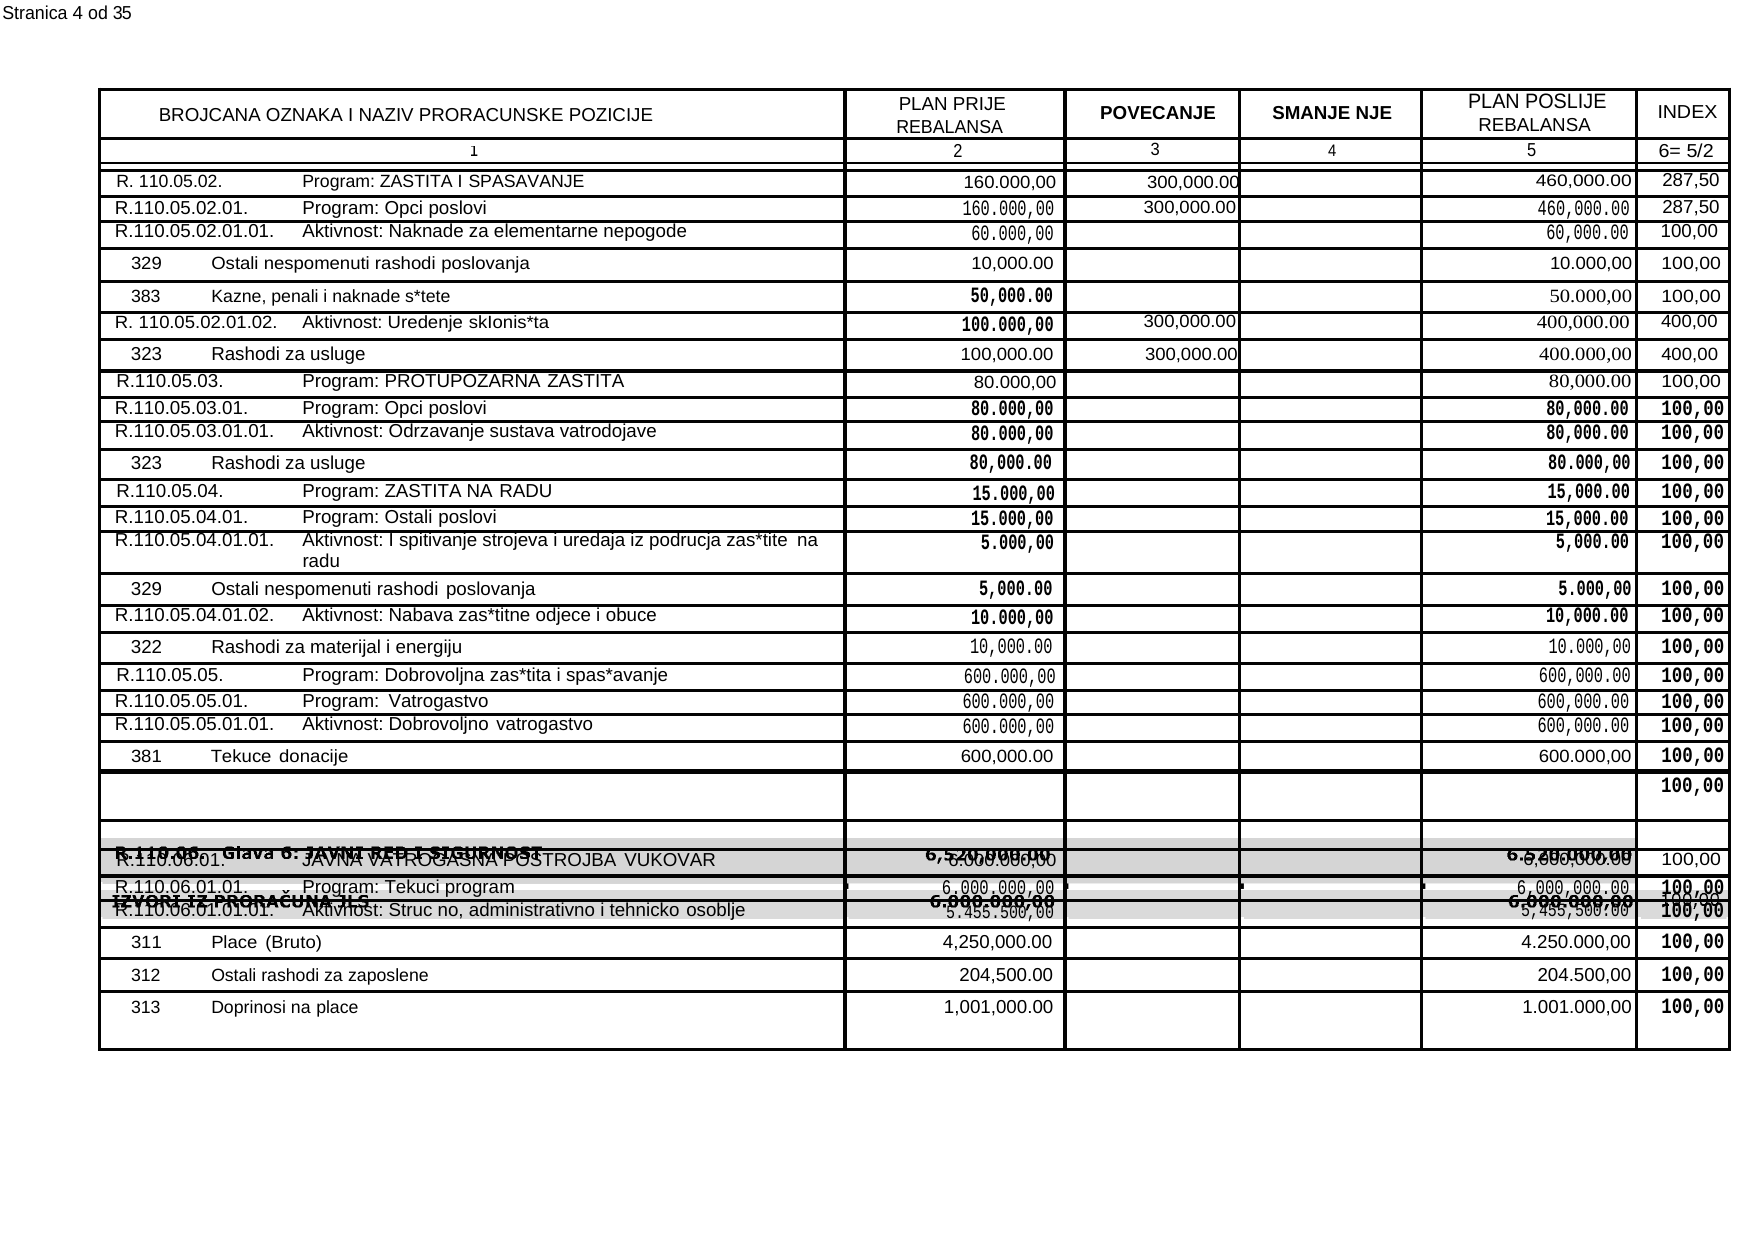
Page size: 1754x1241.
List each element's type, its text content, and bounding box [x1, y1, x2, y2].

table_cell 323 Rashodi za usluge [101, 341, 843, 369]
table_cell 80.000,00 [1423, 451, 1635, 478]
table_cell 600,000.00 [1423, 692, 1635, 713]
table_cell R.110.05.03.01.01. Aktivnost: Odrzavanje sustava vatrodojave [101, 423, 843, 447]
table_cell 600.000,00 [847, 692, 1063, 713]
table_cell [1067, 423, 1238, 447]
table_cell 6= 5/2 [1638, 140, 1728, 162]
table_cell 60,000.00 [1423, 223, 1635, 247]
table_cell 100,00 [1638, 665, 1728, 689]
table_cell 10,000.00 [847, 250, 1063, 280]
table_cell 600.000,00 [1423, 743, 1635, 769]
table_cell 400,00 [1638, 314, 1728, 338]
table_cell [1241, 250, 1420, 280]
table_cell [1067, 878, 1238, 899]
table_cell 15.000,00 [847, 481, 1063, 505]
table_cell [1241, 423, 1420, 447]
table_cell [1241, 399, 1420, 420]
table_cell R.110.06.01. JAVNA VATROGASNA POSTROJBA VUKOVAR [101, 851, 843, 874]
table_cell [1241, 743, 1420, 769]
table_cell 80.000,00 [847, 373, 1063, 396]
table_cell [1241, 283, 1420, 311]
table_cell 300,000.00 [1067, 314, 1238, 338]
table_cell [1067, 508, 1238, 529]
table_cell R.110.06.01.01.01. Aktivnost: Struc no, administrativno i tehnicko osoblje [101, 902, 843, 926]
table_cell 100,00 [1638, 607, 1728, 631]
table_cell [1067, 451, 1238, 478]
table_cell 322 Rashodi za materijal i energiju [101, 634, 843, 662]
table_cell 400.000,00 [1423, 341, 1635, 369]
picture [471, 146, 478, 156]
table_cell [1067, 851, 1238, 874]
table_cell [1067, 743, 1238, 769]
table_cell [1241, 223, 1420, 247]
table_cell 80,000.00 [847, 451, 1063, 478]
table_cell 460,000.00 [1423, 172, 1635, 195]
table_cell 100,00 [1638, 481, 1728, 505]
table_cell 100,00 [1638, 960, 1728, 989]
table_header POVECANJE [1067, 91, 1238, 137]
table_cell 100,00 [1638, 575, 1728, 604]
table_cell [847, 774, 1063, 818]
table_cell [1067, 822, 1238, 848]
table_cell 100,00 [1638, 508, 1728, 529]
table_cell [1241, 716, 1420, 740]
table_cell [1067, 164, 1238, 169]
table_cell 6.000.000,00 [847, 878, 1063, 899]
table_cell 381 Tekuce donacije [101, 743, 843, 769]
table_cell [1241, 164, 1420, 169]
table_cell 100,00 [1638, 851, 1728, 874]
table_cell R.110.05.02.01.01. Aktivnost: Naknade za elementarne nepogode [101, 223, 843, 247]
table_cell 100,00 [1638, 250, 1728, 280]
table_cell [1067, 481, 1238, 505]
table_cell 15,000.00 [1423, 508, 1635, 529]
table_cell 100,00 [1638, 423, 1728, 447]
table_cell R.110.05.05. Program: Dobrovoljna zas*tita i spas*avanje [101, 665, 843, 689]
table_cell 50.000,00 [1423, 283, 1635, 311]
table_cell 10,000.00 [1423, 607, 1635, 631]
table_cell 10,000.00 [847, 634, 1063, 662]
table_cell [1067, 665, 1238, 689]
table_cell [1423, 822, 1635, 848]
table_cell 100,00 [1638, 878, 1728, 899]
table_cell 100,00 [1638, 743, 1728, 769]
table_cell [101, 822, 843, 848]
table_cell 1,001,000.00 [847, 993, 1063, 1047]
table_cell 80.000,00 [847, 423, 1063, 447]
table_cell 100,00 [1638, 692, 1728, 713]
table_cell [1241, 198, 1420, 220]
table_cell [1067, 607, 1238, 631]
table_cell 313 Doprinosi na place [101, 993, 843, 1047]
table_cell 300,000.00 [1067, 172, 1238, 195]
table_cell 80,000.00 [1423, 373, 1635, 396]
table_cell 1.001.000,00 [1423, 993, 1635, 1047]
table_cell [1241, 634, 1420, 662]
table_cell 15.000,00 [847, 508, 1063, 529]
table_cell 400,000.00 [1423, 314, 1635, 338]
table_cell 460,000.00 [1423, 198, 1635, 220]
table_cell [1241, 172, 1420, 195]
table_cell 300,000.00 [1067, 198, 1238, 220]
table_cell 160.000,00 [847, 198, 1063, 220]
table_cell 323 Rashodi za usluge [101, 451, 843, 478]
table_cell [1067, 283, 1238, 311]
table_cell 160.000,00 [847, 172, 1063, 195]
table_cell 100,00 [1638, 451, 1728, 478]
table_cell 5.455.500,00 [847, 902, 1063, 926]
table_header BROJCANA OZNAKA I NAZIV PRORACUNSKE POZICIJE [101, 91, 843, 137]
table_cell 100,00 [1638, 223, 1728, 247]
table_cell 100,00 [1638, 716, 1728, 740]
table_cell [1241, 929, 1420, 957]
table_cell 400,00 [1638, 341, 1728, 369]
table_cell [847, 164, 1063, 169]
table_cell [101, 140, 843, 162]
table_cell 100,00 [1638, 399, 1728, 420]
table_cell [1067, 575, 1238, 604]
table_cell 300,000.00 [1067, 341, 1238, 369]
table_header INDEX [1638, 91, 1728, 137]
table_cell [1241, 575, 1420, 604]
table_cell [1241, 902, 1420, 926]
table_cell 5,000.00 [847, 575, 1063, 604]
table_cell [1638, 822, 1728, 848]
table_cell [1241, 533, 1420, 572]
table_cell R.110.06.01.01. Program: Tekuci program [101, 878, 843, 899]
table_cell R.110.05.04.01.01. Aktivnost: I spitivanje strojeva i uredaja iz podrucja zas*tite na radu [101, 533, 843, 572]
table_cell 100.000,00 [847, 314, 1063, 338]
table_cell 329 Ostali nespomenuti rashodi poslovanja [101, 575, 843, 604]
table_cell 4.250.000,00 [1423, 929, 1635, 957]
table_cell 4 [1241, 140, 1420, 162]
table_cell 600,000.00 [847, 743, 1063, 769]
table_cell 329 Ostali nespomenuti rashodi poslovanja [101, 250, 843, 280]
table_cell 100,00 [1638, 533, 1728, 572]
table_cell 100,000.00 [847, 341, 1063, 369]
table_cell [1067, 533, 1238, 572]
table_cell R.110.05.04.01. Program: Ostali poslovi [101, 508, 843, 529]
table_cell 100,00 [1638, 902, 1728, 926]
table_cell 6.000.000,00 [847, 851, 1063, 874]
table_cell [1067, 929, 1238, 957]
table_cell [1241, 373, 1420, 396]
table_cell [1241, 878, 1420, 899]
table_cell [1067, 993, 1238, 1047]
table_cell [1241, 451, 1420, 478]
table_cell R.110.05.05.01. Program: Vatrogastvo [101, 692, 843, 713]
table_cell [1423, 164, 1635, 169]
table_cell 6,000,000.00 [1423, 851, 1635, 874]
table_cell 204,500.00 [847, 960, 1063, 989]
table_header PLAN POSLIJE REBALANSA [1423, 91, 1635, 137]
table_cell 10.000,00 [1423, 250, 1635, 280]
table_cell 5,455,500.00 [1423, 902, 1635, 926]
table_cell 60.000,00 [847, 223, 1063, 247]
table_cell R.110.05.03. Program: PROTUPOZARNA ZASTITA [101, 373, 843, 396]
table_cell 5 [1423, 140, 1635, 162]
table_cell [1067, 373, 1238, 396]
table_cell [1067, 716, 1238, 740]
table_cell 4,250,000.00 [847, 929, 1063, 957]
table_cell R. 110.05.02. Program: ZASTITA I SPASAVANJE [101, 172, 843, 195]
table_cell 383 Kazne, penali i naknade s*tete [101, 283, 843, 311]
table_cell 100,00 [1638, 634, 1728, 662]
table_cell 287,50 [1638, 198, 1728, 220]
table_cell [1241, 508, 1420, 529]
table_cell 600,000.00 [1423, 716, 1635, 740]
table_cell 80,000.00 [1423, 423, 1635, 447]
table_cell 5.000,00 [847, 533, 1063, 572]
table_cell 15,000.00 [1423, 481, 1635, 505]
table_cell [1067, 250, 1238, 280]
table_cell [1067, 902, 1238, 926]
table_cell [1241, 481, 1420, 505]
table_cell R.110.05.04.01.02. Aktivnost: Nabava zas*titne odjece i obuce [101, 607, 843, 631]
table_cell [1241, 960, 1420, 989]
table_cell [1067, 692, 1238, 713]
table_cell 287,50 [1638, 172, 1728, 195]
table_cell R. 110.05.02.01.02. Aktivnost: Uredenje skIonis*ta [101, 314, 843, 338]
table_cell 6,000,000.00 [1423, 878, 1635, 899]
table_cell [1241, 341, 1420, 369]
table_cell 100,00 [1638, 929, 1728, 957]
table_cell 3 [1067, 140, 1238, 162]
table_cell 600.000,00 [847, 665, 1063, 689]
table_cell 204.500,00 [1423, 960, 1635, 989]
table_cell [1067, 774, 1238, 818]
table_cell 100,00 [1638, 993, 1728, 1047]
table_cell 10.000,00 [847, 607, 1063, 631]
table_cell 50,000.00 [847, 283, 1063, 311]
table_cell R.110.05.03.01. Program: Opci poslovi [101, 399, 843, 420]
table_cell 311 Place (Bruto) [101, 929, 843, 957]
table_cell 312 Ostali rashodi za zaposlene [101, 960, 843, 989]
table_cell [1067, 223, 1238, 247]
table_cell 10.000,00 [1423, 634, 1635, 662]
table_cell [101, 164, 843, 169]
table_cell [1241, 665, 1420, 689]
table_cell 5.000,00 [1423, 575, 1635, 604]
table_cell 600.000,00 [847, 716, 1063, 740]
table_cell [1638, 164, 1728, 169]
table_cell 2 [847, 140, 1063, 162]
table_cell [1241, 851, 1420, 874]
table_header PLAN PRIJE REBALANSA [847, 91, 1063, 137]
table_cell [1067, 399, 1238, 420]
table_header SMANJE NJE [1241, 91, 1420, 137]
table_cell R.110.05.04. Program: ZASTITA NA RADU [101, 481, 843, 505]
table_cell [1241, 993, 1420, 1047]
table_cell [1241, 314, 1420, 338]
table_cell R.110.05.02.01. Program: Opci poslovi [101, 198, 843, 220]
table_cell [1241, 774, 1420, 818]
table_cell [1067, 634, 1238, 662]
table_cell 80.000,00 [847, 399, 1063, 420]
table_cell [1241, 607, 1420, 631]
table_cell 5,000.00 [1423, 533, 1635, 572]
table_cell R.110.05.05.01.01. Aktivnost: Dobrovoljno vatrogastvo [101, 716, 843, 740]
table_cell [1241, 822, 1420, 848]
table_cell 100,00 [1638, 774, 1728, 818]
table_cell [1241, 692, 1420, 713]
table_cell [101, 774, 843, 818]
table_cell [847, 822, 1063, 848]
table_cell [1423, 774, 1635, 818]
table_cell 100,00 [1638, 283, 1728, 311]
table_cell 600,000.00 [1423, 665, 1635, 689]
table_cell [1067, 960, 1238, 989]
table_cell 80,000.00 [1423, 399, 1635, 420]
table_cell 100,00 [1638, 373, 1728, 396]
